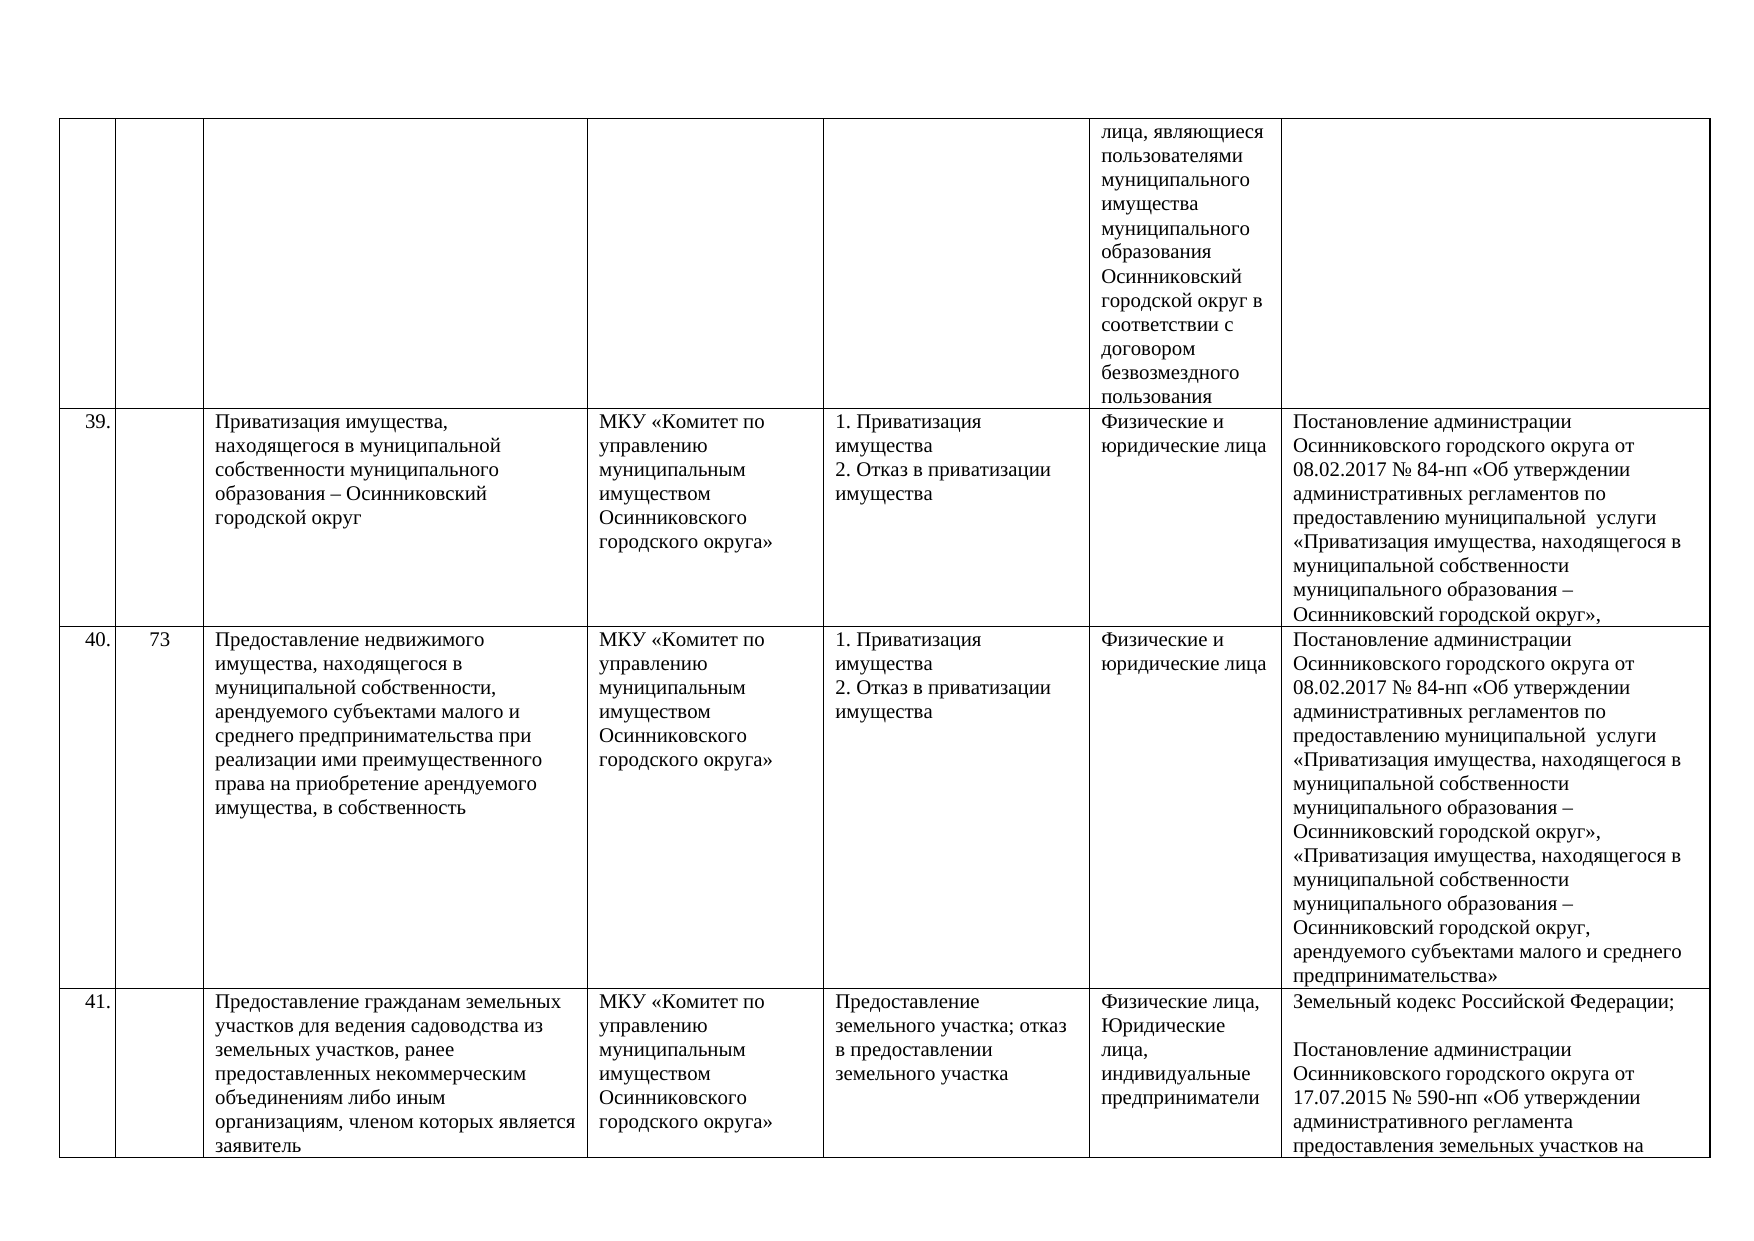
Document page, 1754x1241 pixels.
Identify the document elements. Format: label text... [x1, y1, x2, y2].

table_cell [60, 409, 115, 626]
table_cell Физические и юридические лица [1090, 627, 1281, 987]
table_cell 1. Приватизация имущества 2. Отказ в приватизации имущества [824, 409, 1089, 626]
table_cell 73 [116, 627, 203, 987]
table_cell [1090, 119, 1281, 408]
table_cell Физические и юридические лица [1090, 409, 1281, 626]
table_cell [588, 989, 823, 1157]
table_cell Предоставление недвижимого имущества, находящегося в муниципальной собственности, арендуемого субъектами малого и среднего предпринимательства при реализации ими преимущественного права на приобретение арендуемого имущества, в собственность [204, 627, 587, 987]
table_cell 1. Приватизация имущества 2. Отказ в приватизации имущества [824, 627, 1089, 987]
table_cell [1090, 989, 1281, 1157]
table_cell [1282, 119, 1709, 408]
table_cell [1282, 989, 1709, 1157]
table_cell [60, 119, 115, 408]
table_cell [60, 627, 115, 987]
table_cell МКУ «Комитет по управлению муниципальным имуществом Осинниковского городского округа» [588, 409, 823, 626]
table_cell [824, 989, 1089, 1157]
table_cell [60, 989, 115, 1157]
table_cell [204, 119, 587, 408]
table_cell Постановление администрации Осинниковского городского округа от 08.02.2017 № 84-нп «Об утверждении административных регламентов по предоставлению муниципальной услуги «Приватизация имущества, находящегося в муниципальной собственности муниципального образования – Осинниковский городской округ», «Приватизация имущества, находящегося в муниципальной собственности муниципального образования – Осинниковский городской округ, арендуемого субъектами малого и среднего предпринимательства» [1282, 627, 1709, 987]
table_cell Приватизация имущества, находящегося в муниципальной собственности муниципального образования – Осинниковский городской округ [204, 409, 587, 626]
table_cell [116, 409, 203, 626]
table_cell Постановление администрации Осинниковского городского округа от 08.02.2017 № 84-нп «Об утверждении административных регламентов по предоставлению муниципальной услуги «Приватизация имущества, находящегося в муниципальной собственности муниципального образования – Осинниковский городской округ», [1282, 409, 1709, 626]
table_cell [588, 119, 823, 408]
table_cell [116, 119, 203, 408]
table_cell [824, 119, 1089, 408]
table_cell [116, 989, 203, 1157]
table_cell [204, 989, 587, 1157]
table_cell МКУ «Комитет по управлению муниципальным имуществом Осинниковского городского округа» [588, 627, 823, 987]
